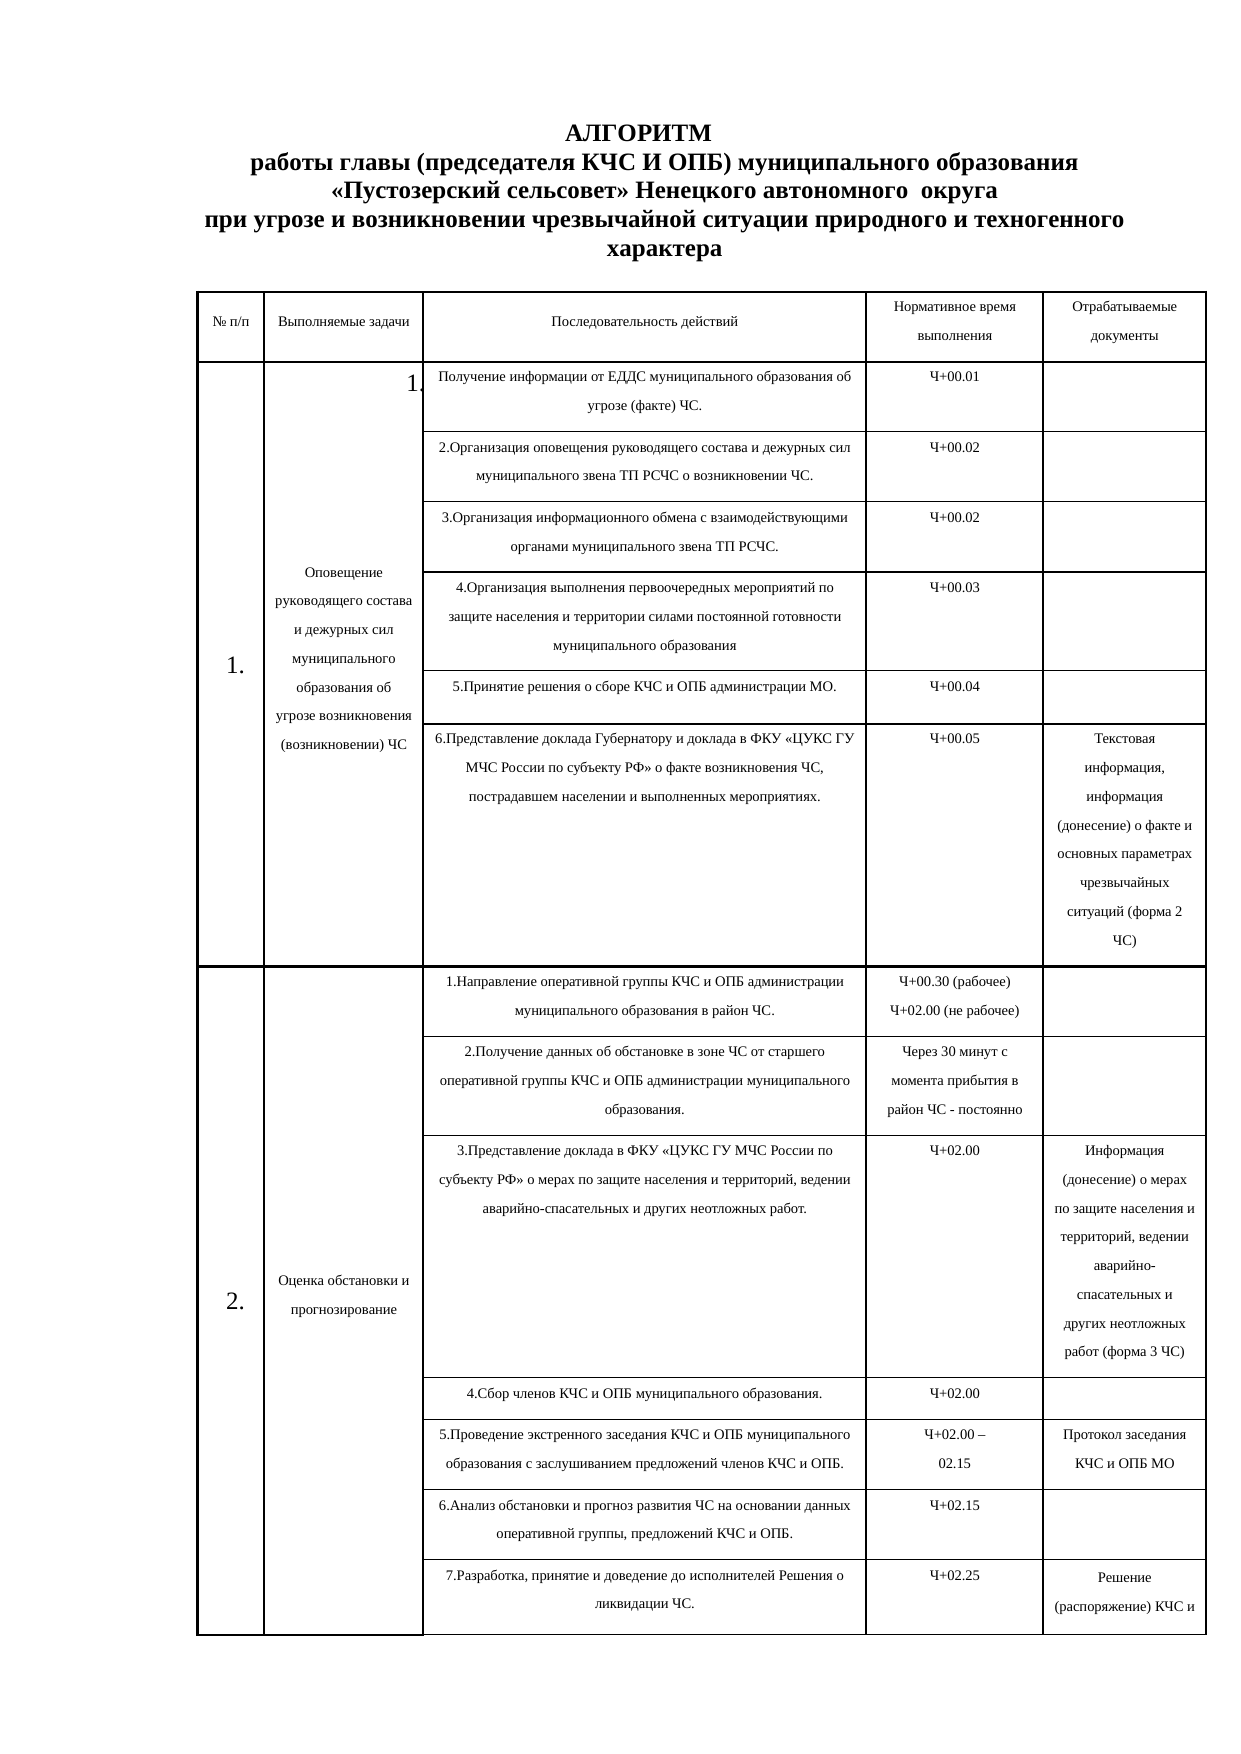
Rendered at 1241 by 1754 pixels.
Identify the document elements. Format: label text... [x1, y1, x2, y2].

table_cell Через 30 минут с момента прибытия в район ЧС - постоянно [867, 1037, 1042, 1134]
table_cell Ч+00.04 [867, 671, 1042, 723]
table_cell Ч+02.00 – 02.15 [867, 1420, 1042, 1489]
table_cell [1044, 671, 1205, 723]
table_cell 6.Представление доклада Губернатору и доклада в ФКУ «ЦУКС ГУ МЧС России по субъекту РФ» о факте возникновения ЧС, пострадавшем населении и выполненных мероприятиях. [424, 725, 865, 965]
table_cell Ч+00.05 [867, 725, 1042, 965]
table_cell 2.Организация оповещения руководящего состава и дежурных сил муниципального звена ТП РСЧС о возникновении ЧС. [424, 432, 865, 501]
table_header № п/п [199, 293, 263, 361]
table_cell 6.Анализ обстановки и прогноз развития ЧС на основании данных оперативной группы, предложений КЧС и ОПБ. [424, 1490, 865, 1559]
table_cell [424, 1560, 865, 1634]
table_cell 3.Представление доклада в ФКУ «ЦУКС ГУ МЧС России по субъекту РФ» о мерах по защите населения и территорий, ведении аварийно-спасательных и других неотложных работ. [424, 1136, 865, 1377]
table_cell 3.Организация информационного обмена с взаимодействующими органами муниципального звена ТП РСЧС. [424, 502, 865, 571]
table_cell 2.Получение данных об обстановке в зоне ЧС от старшего оперативной группы КЧС и ОПБ администрации муниципального образования. [424, 1037, 865, 1134]
table_cell [1044, 1037, 1205, 1134]
table_cell [1044, 1378, 1205, 1419]
table_cell Текстовая информация, информация (донесение) о факте и основных параметрах чрезвычайных ситуаций (форма 2 ЧС) [1044, 725, 1205, 965]
table_cell Ч+02.25 [867, 1560, 1042, 1634]
text работы главы (председателя КЧС И ОПБ) муниципального образования «Пустозерский сельсовет» Ненецкого автономного округа [177, 147, 1152, 204]
table_cell Получение информации от ЕДДС муниципального образования об угрозе (факте) ЧС. [424, 363, 865, 431]
table_cell Ч+02.00 [867, 1136, 1042, 1377]
table_cell Ч+02.15 [867, 1490, 1042, 1559]
table_cell [199, 363, 263, 965]
table_cell [1044, 968, 1205, 1036]
table_cell Оповещение руководящего состава и дежурных сил муниципального образования об угрозе возникновения (возникновении) ЧС [265, 363, 422, 965]
table_cell [1044, 502, 1205, 571]
table_cell Ч+00.02 [867, 502, 1042, 571]
table_cell Ч+00.30 (рабочее) Ч+02.00 (не рабочее) [867, 968, 1042, 1036]
table_header Нормативное время выполнения [867, 293, 1042, 361]
text АЛГОРИТМ [177, 118, 1152, 147]
table_cell Оценка обстановки и прогнозирование [265, 968, 422, 1634]
text при угрозе и возникновении чрезвычайной ситуации природного и техногенного характера [177, 204, 1152, 262]
table_cell [1044, 363, 1205, 431]
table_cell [1044, 1560, 1205, 1634]
table_cell Ч+00.01 [867, 363, 1042, 431]
table_cell 5.Проведение экстренного заседания КЧС и ОПБ муниципального образования с заслушиванием предложений членов КЧС и ОПБ. [424, 1420, 865, 1489]
table_cell Информация (донесение) о мерах по защите населения и территорий, ведении аварийно-спасательных и других неотложных работ (форма 3 ЧС) [1044, 1136, 1205, 1377]
table_cell 1.Направление оперативной группы КЧС и ОПБ администрации муниципального образования в район ЧС. [424, 968, 865, 1036]
table_cell [199, 968, 263, 1634]
table_cell Ч+02.00 [867, 1378, 1042, 1419]
table_cell Ч+00.03 [867, 573, 1042, 670]
table_cell Протокол заседания КЧС и ОПБ МО [1044, 1420, 1205, 1489]
table_cell Ч+00.02 [867, 432, 1042, 501]
table_cell 4.Организация выполнения первоочередных мероприятий по защите населения и территории силами постоянной готовности муниципального образования [424, 573, 865, 670]
table_cell 5.Принятие решения о сборе КЧС и ОПБ администрации МО. [424, 671, 865, 723]
table_cell [1044, 432, 1205, 501]
table_cell [1044, 1490, 1205, 1559]
table_cell [1044, 573, 1205, 670]
table_cell 4.Сбор членов КЧС и ОПБ муниципального образования. [424, 1378, 865, 1419]
table_header Последовательность действий [424, 293, 865, 361]
table_header Отрабатываемые документы [1044, 293, 1205, 361]
table_header Выполняемые задачи [265, 293, 422, 361]
